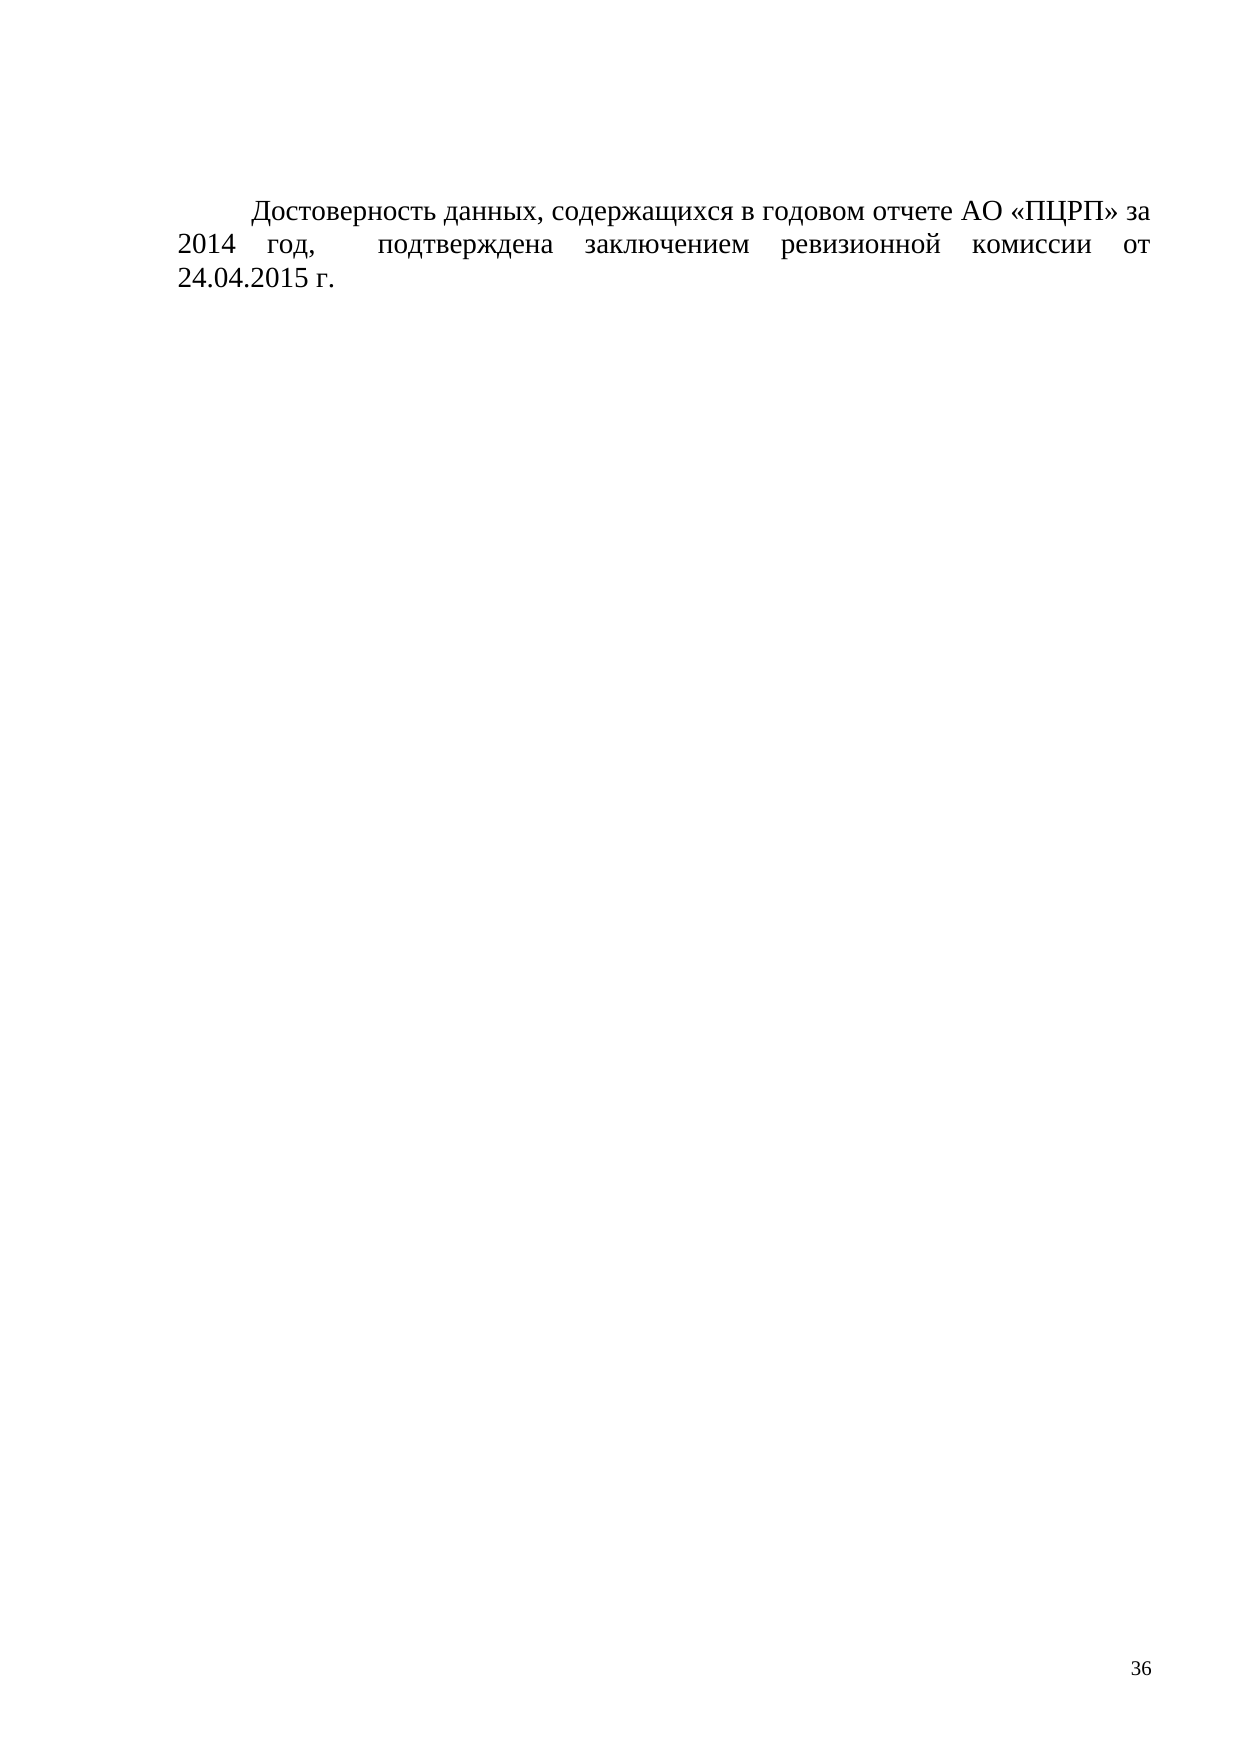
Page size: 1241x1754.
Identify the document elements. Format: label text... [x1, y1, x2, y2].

list Достоверность данных, содержащихся в годовом отчете АО «ПЦРП» за 2014 год, подтверждена заключением ревизионной комиссии от 24.04.2015 г. [177, 193, 1152, 294]
